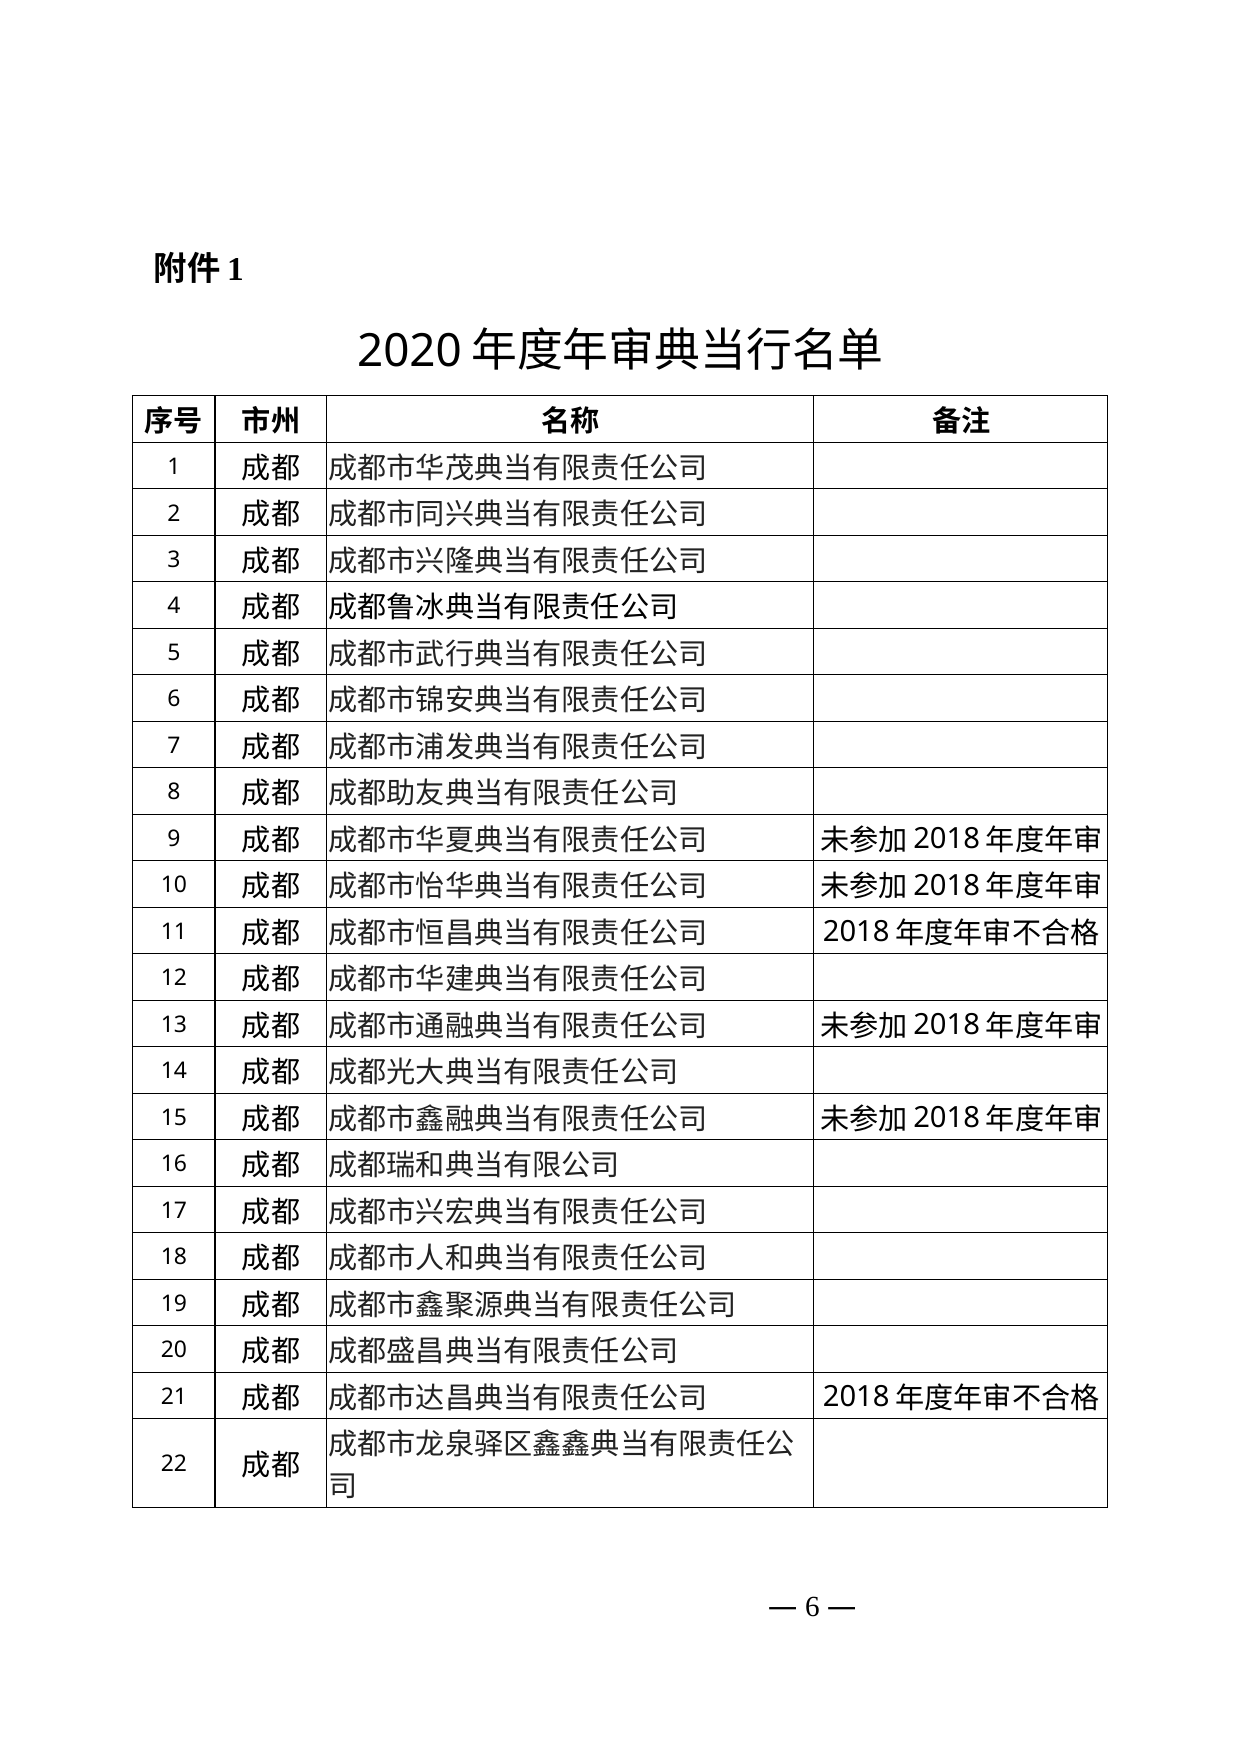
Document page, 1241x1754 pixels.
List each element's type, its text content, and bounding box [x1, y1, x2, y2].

table_cell 成都瑞和典当有限公司 [327, 1140, 813, 1186]
table_cell 成都光大典当有限责任公司 [327, 1047, 813, 1093]
table_cell 5 [133, 629, 214, 674]
table_cell 成都 [216, 1001, 326, 1046]
table_cell [814, 536, 1107, 581]
table_header 市州 [216, 396, 326, 442]
table_cell 成都市通融典当有限责任公司 [327, 1001, 813, 1046]
table_cell 20 [133, 1326, 214, 1372]
table_cell 15 [133, 1094, 214, 1139]
table_cell 成都市鑫聚源典当有限责任公司 [327, 1280, 813, 1325]
table_cell 成都 [216, 1094, 326, 1139]
table_cell 1 [133, 443, 214, 488]
table_cell [814, 629, 1107, 674]
table_cell 成都市武行典当有限责任公司 [327, 629, 813, 674]
table_cell 11 [133, 908, 214, 953]
table_cell 成都 [216, 908, 326, 953]
table_cell 成都市龙泉驿区鑫鑫典当有限责任公司 [327, 1419, 813, 1507]
table_cell 2018年度年审不合格 [814, 1373, 1107, 1418]
table_cell [814, 1280, 1107, 1325]
table_cell 4 [133, 582, 214, 628]
table_cell 18 [133, 1233, 214, 1279]
table_cell [814, 768, 1107, 813]
table_cell 未参加2018年度年审 [814, 815, 1107, 860]
table_cell 7 [133, 722, 214, 767]
table_cell 成都市华建典当有限责任公司 [327, 954, 813, 1000]
table_cell 12 [133, 954, 214, 1000]
table_cell 成都 [216, 443, 326, 488]
table_cell 成都 [216, 1187, 326, 1232]
table_cell [814, 1419, 1107, 1507]
table_cell 未参加2018年度年审 [814, 1094, 1107, 1139]
table_cell [814, 722, 1107, 767]
table_cell [814, 582, 1107, 628]
table_cell 未参加2018年度年审 [814, 1001, 1107, 1046]
text 附件1 [153, 233, 1087, 298]
table_cell 17 [133, 1187, 214, 1232]
table_cell 成都 [216, 954, 326, 1000]
table_cell 14 [133, 1047, 214, 1093]
table_cell 成都市达昌典当有限责任公司 [327, 1373, 813, 1418]
table_cell [814, 1047, 1107, 1093]
table_cell [814, 1187, 1107, 1232]
table_header 序号 [133, 396, 214, 442]
table_cell 19 [133, 1280, 214, 1325]
table_cell 成都鲁冰典当有限责任公司 [327, 582, 813, 628]
table_cell 成都市鑫融典当有限责任公司 [327, 1094, 813, 1139]
table_cell 成都市怡华典当有限责任公司 [327, 861, 813, 907]
table_cell 成都盛昌典当有限责任公司 [327, 1326, 813, 1372]
table_cell [814, 1140, 1107, 1186]
table_cell [814, 489, 1107, 535]
table_cell 成都市锦安典当有限责任公司 [327, 675, 813, 721]
table_cell 成都 [216, 815, 326, 860]
table_cell 成都 [216, 489, 326, 535]
table_cell [814, 1233, 1107, 1279]
table_cell 2018年度年审不合格 [814, 908, 1107, 953]
table_cell 成都市同兴典当有限责任公司 [327, 489, 813, 535]
table_cell 成都 [216, 1233, 326, 1279]
table_cell 成都市人和典当有限责任公司 [327, 1233, 813, 1279]
table_cell 成都 [216, 1047, 326, 1093]
table_cell 6 [133, 675, 214, 721]
table_cell 3 [133, 536, 214, 581]
table_cell 成都 [216, 582, 326, 628]
table_cell 16 [133, 1140, 214, 1186]
table_cell 成都 [216, 675, 326, 721]
table_cell 成都助友典当有限责任公司 [327, 768, 813, 813]
table_header 名称 [327, 396, 813, 442]
table_cell [814, 1326, 1107, 1372]
table_cell 10 [133, 861, 214, 907]
table_header 备注 [814, 396, 1107, 442]
table_cell 成都市兴宏典当有限责任公司 [327, 1187, 813, 1232]
table_cell 8 [133, 768, 214, 813]
table_cell 21 [133, 1373, 214, 1418]
table_cell [814, 443, 1107, 488]
table_cell 成都 [216, 1373, 326, 1418]
table_cell [814, 675, 1107, 721]
table_cell 成都市浦发典当有限责任公司 [327, 722, 813, 767]
text 2020年度年审典当行名单 [153, 298, 1087, 395]
table_cell 成都 [216, 1419, 326, 1507]
table_cell 成都 [216, 1326, 326, 1372]
table_cell 2 [133, 489, 214, 535]
table_cell 22 [133, 1419, 214, 1507]
table_cell 成都 [216, 536, 326, 581]
table_cell 成都 [216, 629, 326, 674]
table_cell 成都市华夏典当有限责任公司 [327, 815, 813, 860]
table_cell 成都市华茂典当有限责任公司 [327, 443, 813, 488]
table_cell 成都市恒昌典当有限责任公司 [327, 908, 813, 953]
table_cell 未参加2018年度年审 [814, 861, 1107, 907]
table_cell 9 [133, 815, 214, 860]
table_cell 成都 [216, 1140, 326, 1186]
table_cell 13 [133, 1001, 214, 1046]
table_cell [814, 954, 1107, 1000]
table_cell 成都 [216, 768, 326, 813]
table_cell 成都市兴隆典当有限责任公司 [327, 536, 813, 581]
table_cell 成都 [216, 1280, 326, 1325]
table_cell 成都 [216, 861, 326, 907]
table_cell 成都 [216, 722, 326, 767]
